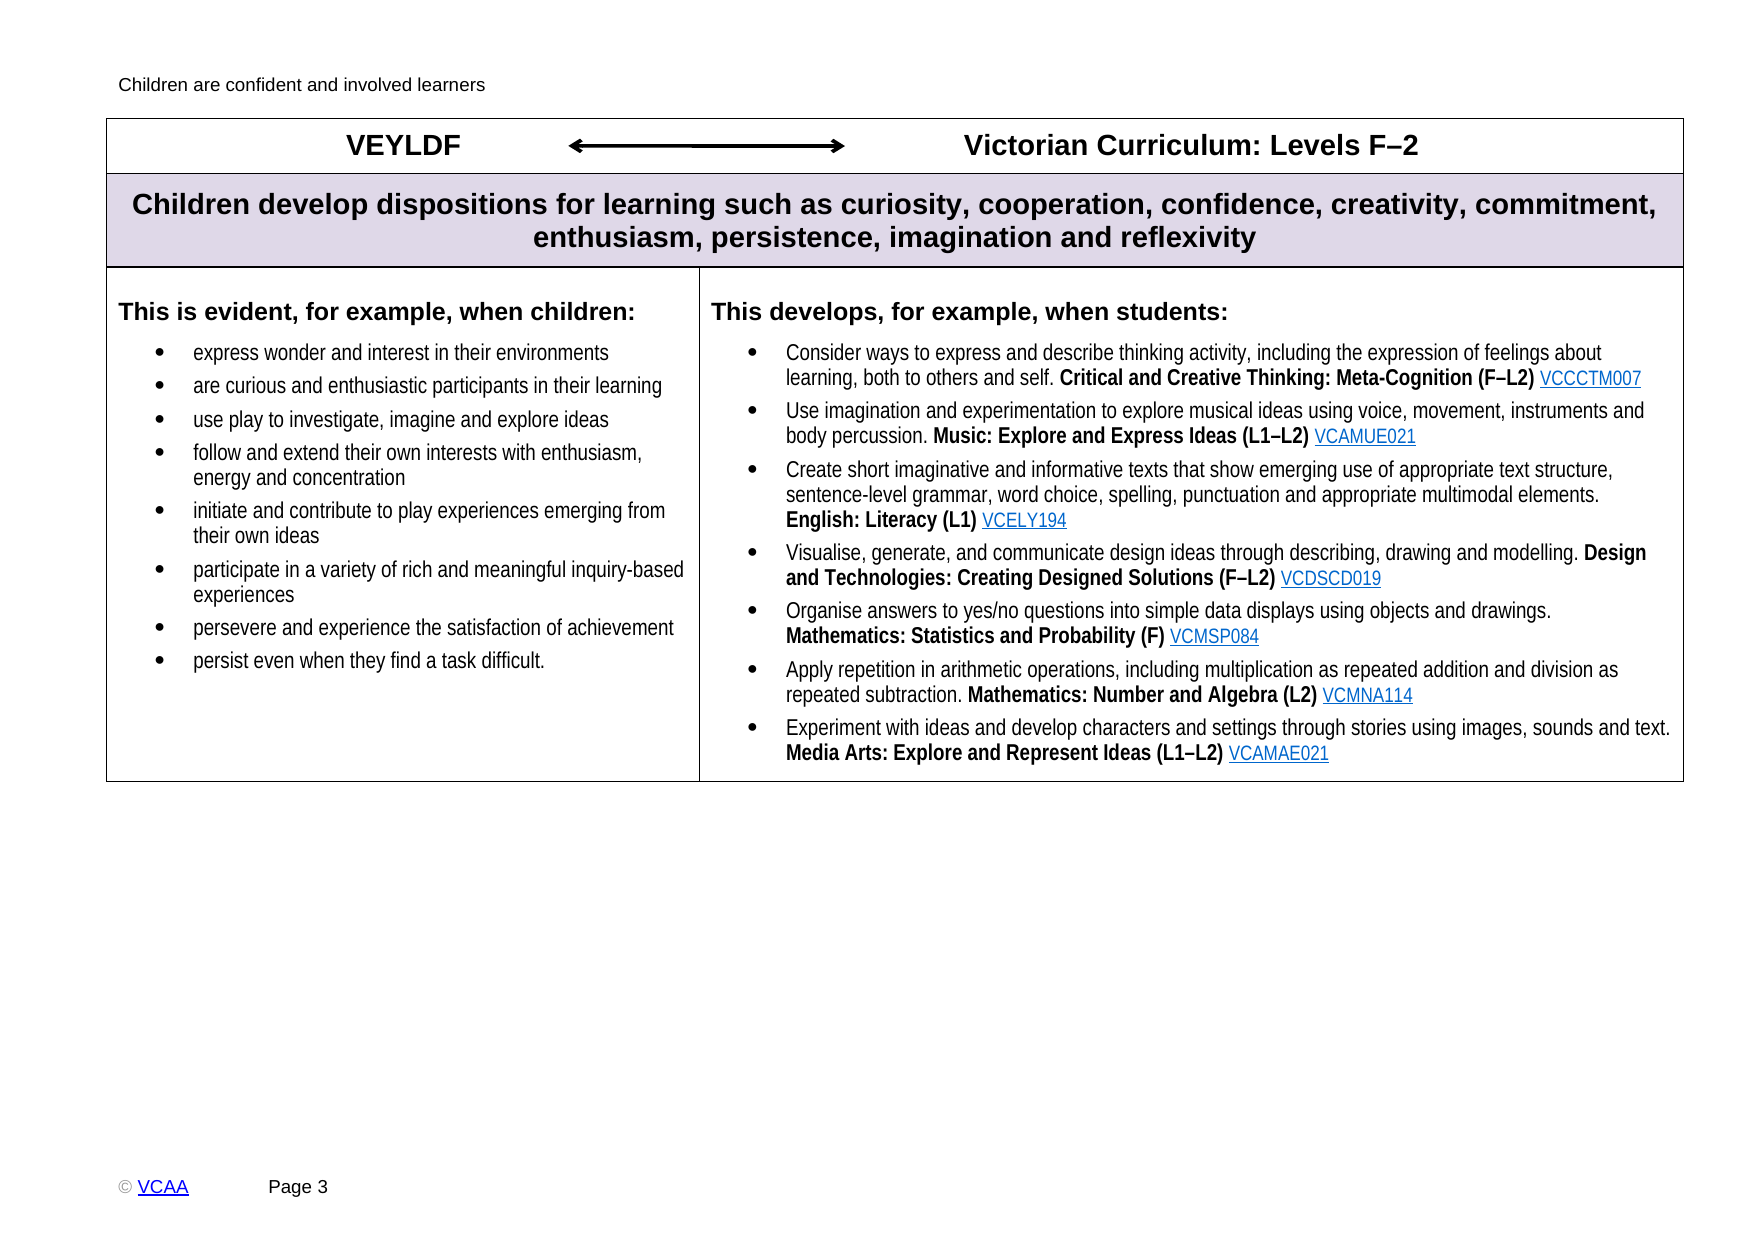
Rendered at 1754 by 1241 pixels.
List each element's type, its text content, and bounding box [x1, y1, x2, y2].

table_cell VEYLDF [107, 119, 699, 173]
table_cell This is evident, for example, when children: express wonder and interest in their environments are curious and enthusiastic participants in their learning use play to investigate, imagine and explore ideas follow and extend their own interests with enthusiasm, energy and concentration initiate and contribute to play experiences emerging from their own ideas participate in a variety of rich and meaningful inquiry-based experiences persevere and experience the satisfaction of achievement persist even when they find a task difficult. [107, 268, 699, 781]
table_cell Victorian Curriculum: Levels F–2 [700, 119, 1683, 173]
table_cell This develops, for example, when students: Consider ways to express and describe thinking activity, including the expression of feelings about learning, both to others and self. Critical and Creative Thinking: Meta-Cognition (F–L2) VCCCTM007 Use imagination and experimentation to explore musical ideas using voice, movement, instruments and body percussion. Music: Explore and Express Ideas (L1–L2) VCAMUE021 Create short imaginative and informative texts that show emerging use of appropriate text structure, sentence-level grammar, word choice, spelling, punctuation and appropriate multimodal elements. English: Literacy (L1) VCELY194 Visualise, generate, and communicate design ideas through describing, drawing and modelling. Design and Technologies: Creating Designed Solutions (F–L2) VCDSCD019 Organise answers to yes/no questions into simple data displays using objects and drawings. Mathematics: Statistics and Probability (F) VCMSP084 Apply repetition in arithmetic operations, including multiplication as repeated addition and division as repeated subtraction. Mathematics: Number and Algebra (L2) VCMNA114 Experiment with ideas and develop characters and settings through stories using images, sounds and text. Media Arts: Explore and Represent Ideas (L1–L2) VCAMAE021 [700, 268, 1683, 781]
table_cell Children develop dispositions for learning such as curiosity, cooperation, confidence, creativity, commitment, enthusiasm, persistence, imagination and reflexivity [107, 174, 1683, 266]
